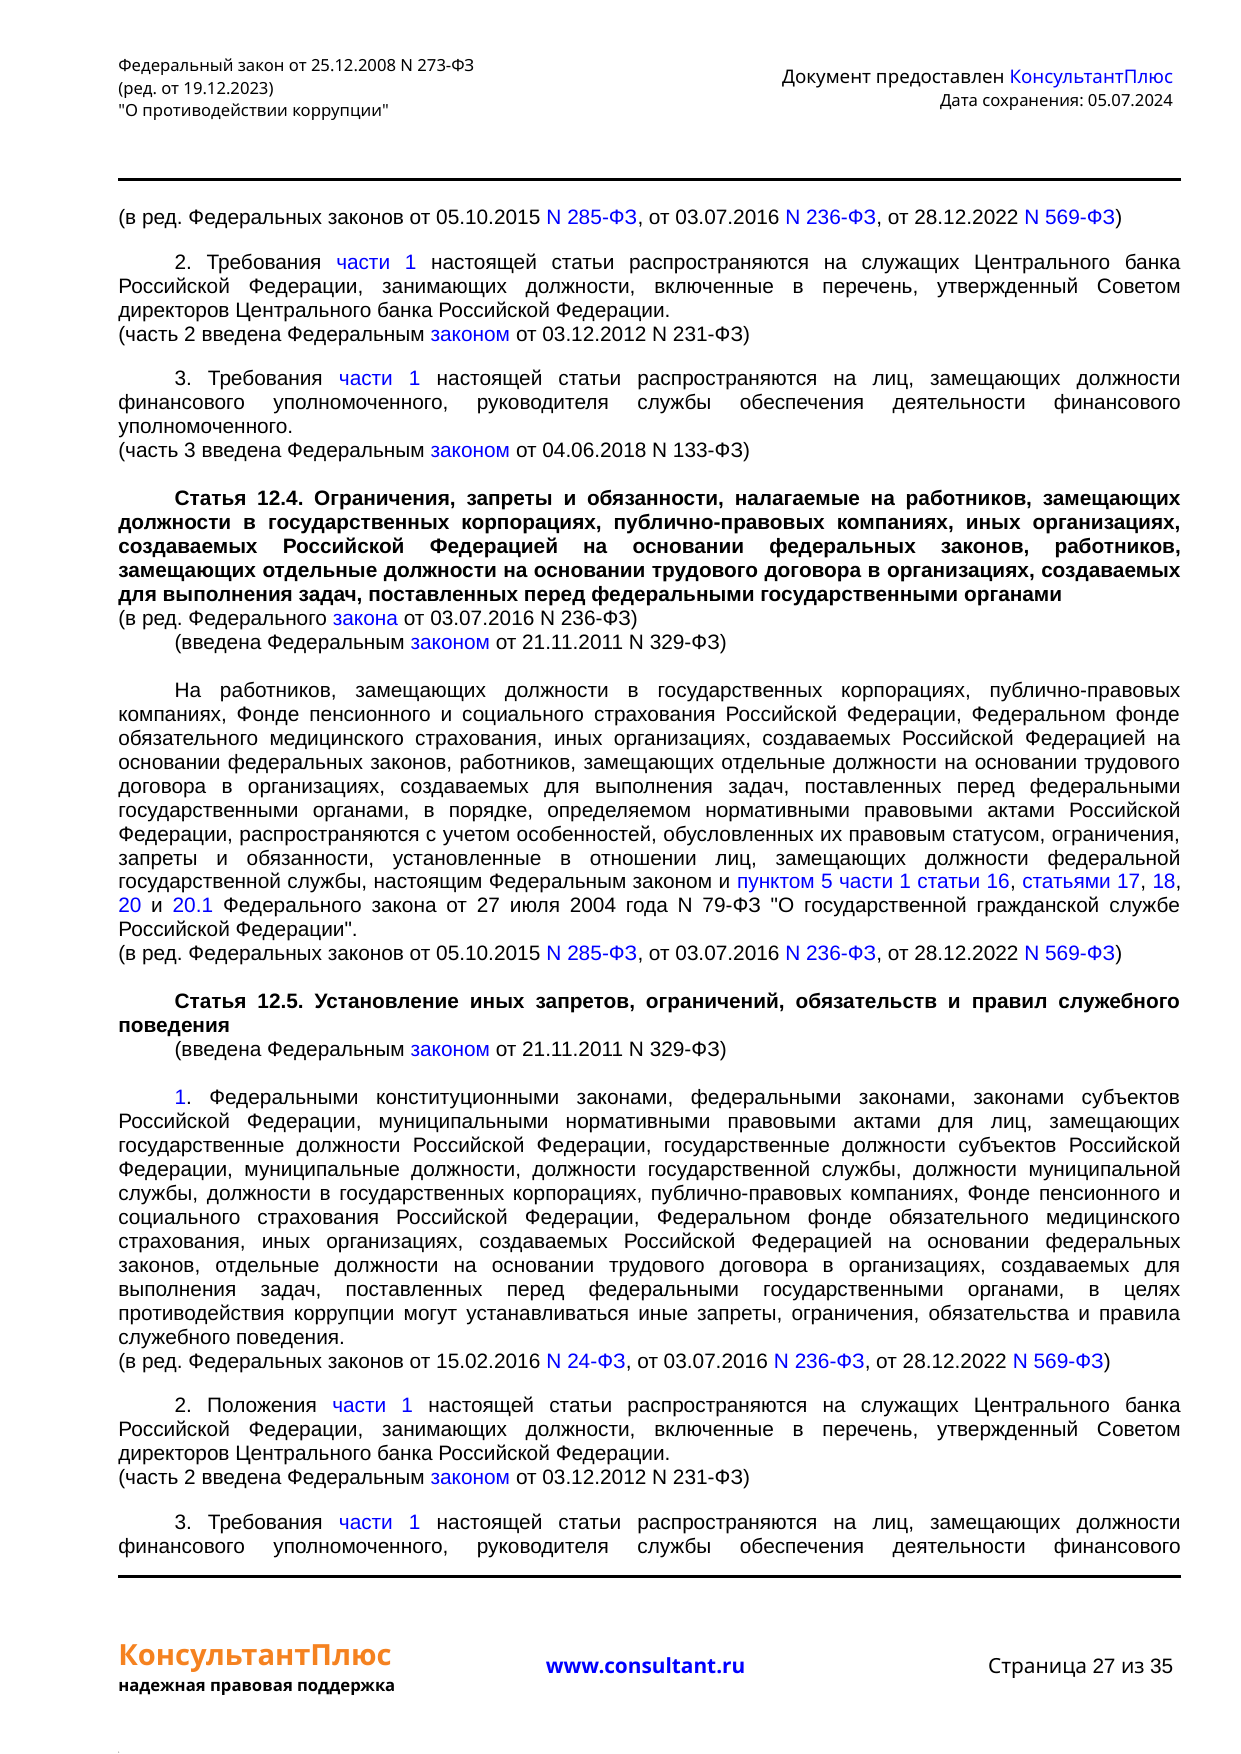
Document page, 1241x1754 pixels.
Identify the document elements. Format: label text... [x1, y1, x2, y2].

text (часть 3 введена Федеральным законом от 04.06.2018 N 133-ФЗ) [118, 438, 1181, 462]
text 2. Положения части 1 настоящей статьи распространяются на служащих Центрального банка Российской Федерации, занимающих должности, включенные в перечень, утвержденный Советом директоров Центрального банка Российской Федерации. [118, 1393, 1181, 1465]
text На работников, замещающих должности в государственных корпорациях, публично-правовых компаниях, Фонде пенсионного и социального страхования Российской Федерации, Федеральном фонде обязательного медицинского страхования, иных организациях, создаваемых Российской Федерацией на основании федеральных законов, работников, замещающих отдельные должности на основании трудового договора в организациях, создаваемых для выполнения задач, поставленных перед федеральными государственными органами, в порядке, определяемом нормативными правовыми актами Российской Федерации, распространяются с учетом особенностей, обусловленных их правовым статусом, ограничения, запреты и обязанности, установленные в отношении лиц, замещающих должности федеральной государственной службы, настоящим Федеральным законом и пунктом 5 части 1 статьи 16, статьями 17, 18, 20 и 20.1 Федерального закона от 27 июля 2004 года N 79-ФЗ "О государственной гражданской службе Российской Федерации". [118, 678, 1181, 941]
text (в ред. Федеральных законов от 05.10.2015 N 285-ФЗ, от 03.07.2016 N 236-ФЗ, от 28.12.2022 N 569-ФЗ) [118, 205, 1181, 229]
text (часть 2 введена Федеральным законом от 03.12.2012 N 231-ФЗ) [118, 1465, 1181, 1489]
text (введена Федеральным законом от 21.11.2011 N 329-ФЗ) [118, 630, 1181, 654]
text 1. Федеральными конституционными законами, федеральными законами, законами субъектов Российской Федерации, муниципальными нормативными правовыми актами для лиц, замещающих государственные должности Российской Федерации, государственные должности субъектов Российской Федерации, муниципальные должности, должности государственной службы, должности муниципальной службы, должности в государственных корпорациях, публично-правовых компаниях, Фонде пенсионного и социального страхования Российской Федерации, Федеральном фонде обязательного медицинского страхования, иных организациях, создаваемых Российской Федерацией на основании федеральных законов, отдельные должности на основании трудового договора в организациях, создаваемых для выполнения задач, поставленных перед федеральными государственными органами, в целях противодействия коррупции могут устанавливаться иные запреты, ограничения, обязательства и правила служебного поведения. [118, 1085, 1181, 1348]
title Статья 12.4. Ограничения, запреты и обязанности, налагаемые на работников, замещающих должности в государственных корпорациях, публично-правовых компаниях, иных организациях, создаваемых Российской Федерацией на основании федеральных законов, работников, замещающих отдельные должности на основании трудового договора в организациях, создаваемых для выполнения задач, поставленных перед федеральными государственными органами [118, 486, 1181, 606]
text 2. Требования части 1 настоящей статьи распространяются на служащих Центрального банка Российской Федерации, занимающих должности, включенные в перечень, утвержденный Советом директоров Центрального банка Российской Федерации. [118, 249, 1181, 321]
text (часть 2 введена Федеральным законом от 03.12.2012 N 231-ФЗ) [118, 321, 1181, 345]
text (в ред. Федеральных законов от 05.10.2015 N 285-ФЗ, от 03.07.2016 N 236-ФЗ, от 28.12.2022 N 569-ФЗ) [118, 941, 1181, 965]
text (в ред. Федеральных законов от 15.02.2016 N 24-ФЗ, от 03.07.2016 N 236-ФЗ, от 28.12.2022 N 569-ФЗ) [118, 1348, 1181, 1372]
text (введена Федеральным законом от 21.11.2011 N 329-ФЗ) [118, 1037, 1181, 1061]
text (в ред. Федерального закона от 03.07.2016 N 236-ФЗ) [118, 606, 1181, 630]
title Статья 12.5. Установление иных запретов, ограничений, обязательств и правил служебного поведения [118, 989, 1181, 1037]
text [118, 1510, 1181, 1558]
